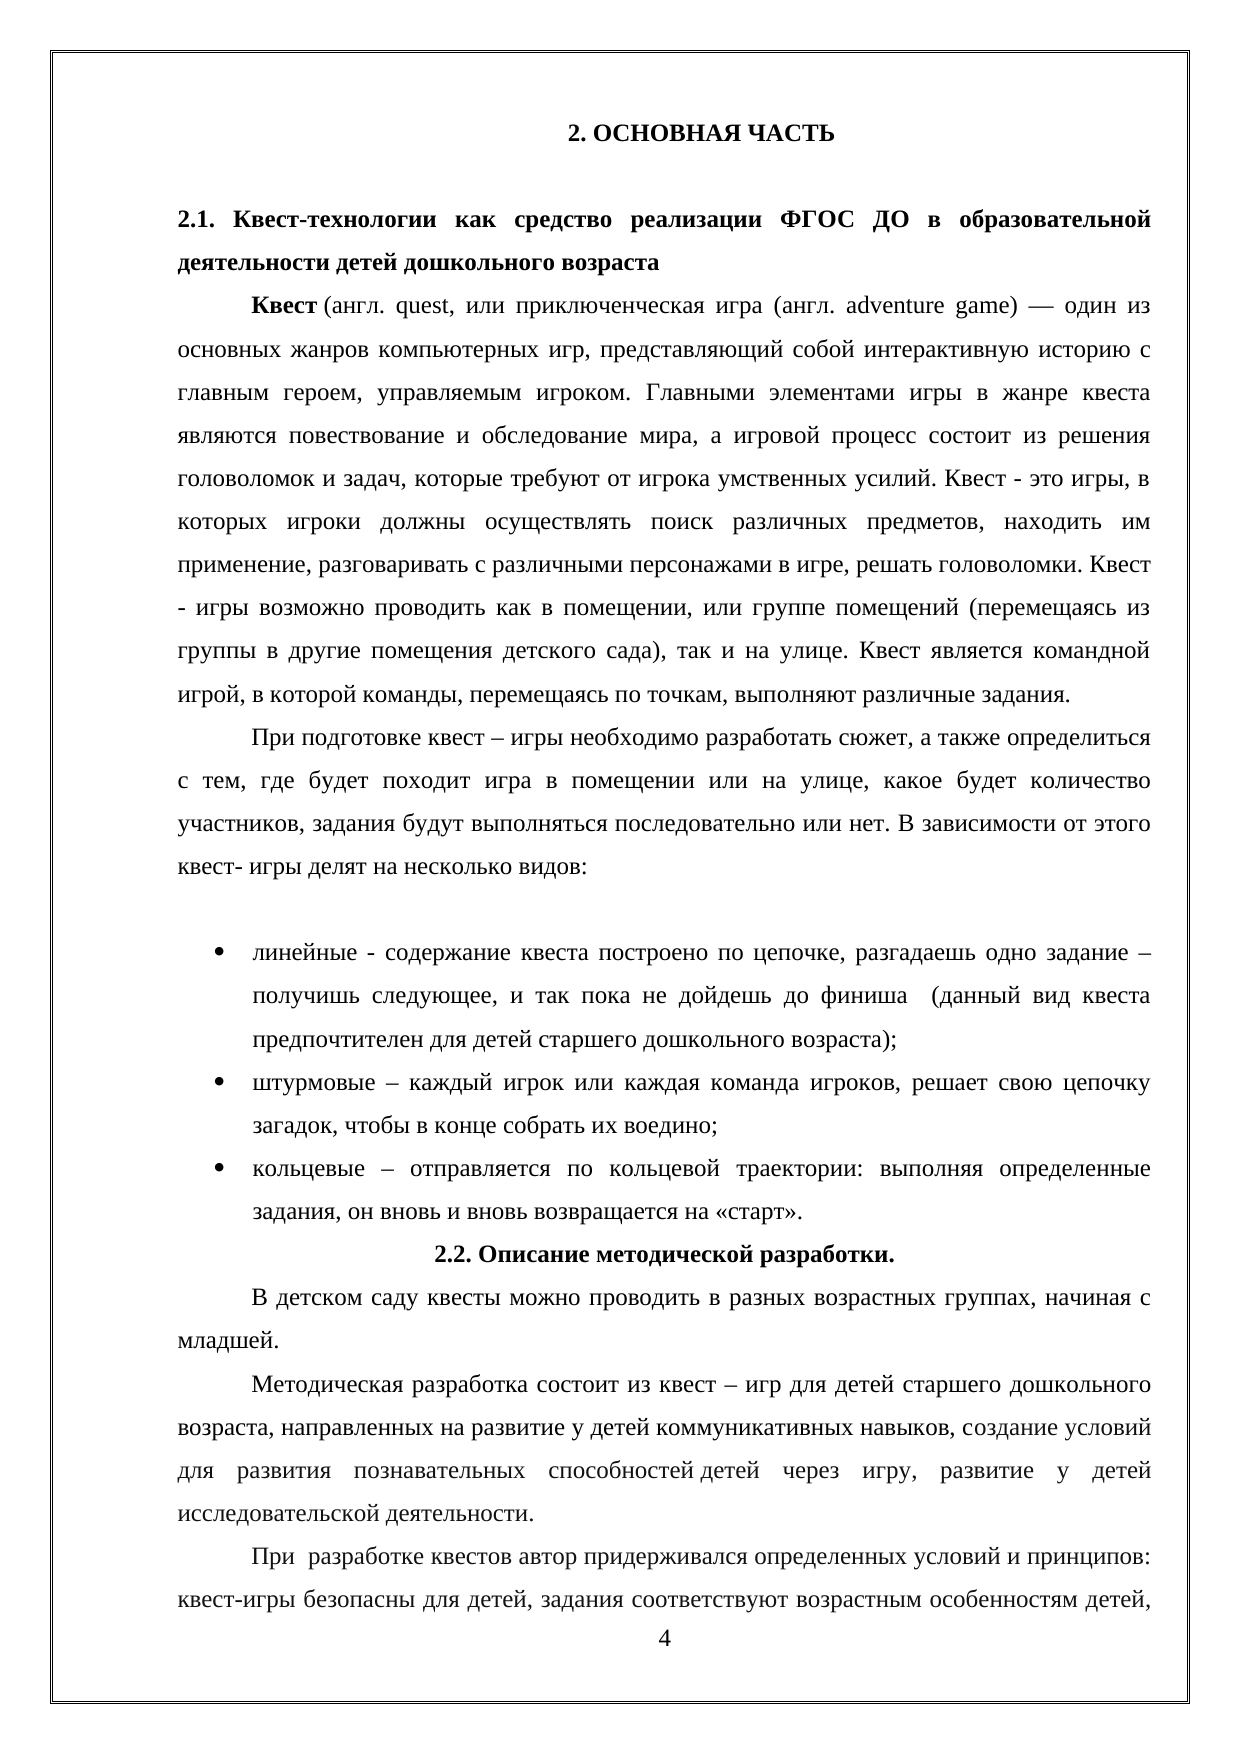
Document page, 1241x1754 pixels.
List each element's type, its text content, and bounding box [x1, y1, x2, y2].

text Методическая разработка состоит из квест – игр для детей старшего дошкольного возраста, направленных на развитие у детей коммуникативных навыков, создание условий для развития познавательных способностей детей через игру, развитие у детей исследовательской деятельности. [177, 1369, 1152, 1527]
list штурмовые – каждый игрок или каждая команда игроков, решает свою цепочку загадок, чтобы в конце собрать их воедино; [215, 1067, 1152, 1139]
text Квест (англ. quest, или приключенческая игра (англ. adventure game) — один из основных жанров компьютерных игр, представляющий собой интерактивную историю с главным героем, управляемым игроком. Главными элементами игры в жанре квеста являются повествование и обследование мира, а игровой процесс состоит из решения головоломок и задач, которые требуют от игрока умственных усилий. Квест - это игры, в которых игроки должны осуществлять поиск различных предметов, находить им применение, разговаривать с различными персонажами в игре, решать головоломки. Квест - игры возможно проводить как в помещении, или группе помещений (перемещаясь из группы в другие помещения детского сада), так и на улице. Квест является командной игрой, в которой команды, перемещаясь по точкам, выполняют различные задания. [177, 291, 1152, 707]
text В детском саду квесты можно проводить в разных возрастных группах, начиная с младшей. [177, 1282, 1152, 1354]
text 2. ОСНОВНАЯ ЧАСТЬ [177, 118, 1152, 147]
list кольцевые – отправляется по кольцевой траектории: выполняя определенные задания, он вновь и вновь возвращается на «старт». [215, 1153, 1152, 1225]
text При подготовке квест – игры необходимо разработать сюжет, а также определиться с тем, где будет походит игра в помещении или на улице, какое будет количество участников, задания будут выполняться последовательно или нет. В зависимости от этого квест- игры делят на несколько видов: [177, 722, 1152, 880]
list линейные - содержание квеста построено по цепочке, разгадаешь одно задание – получишь следующее, и так пока не дойдешь до финиша (данный вид квеста предпочтителен для детей старшего дошкольного возраста); [215, 937, 1152, 1052]
text 2.1. Квест-технологии как средство реализации ФГОС ДО в образовательной деятельности детей дошкольного возраста [177, 204, 1152, 276]
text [177, 1541, 1152, 1613]
text 2.2. Описание методической разработки. [177, 1239, 1152, 1268]
